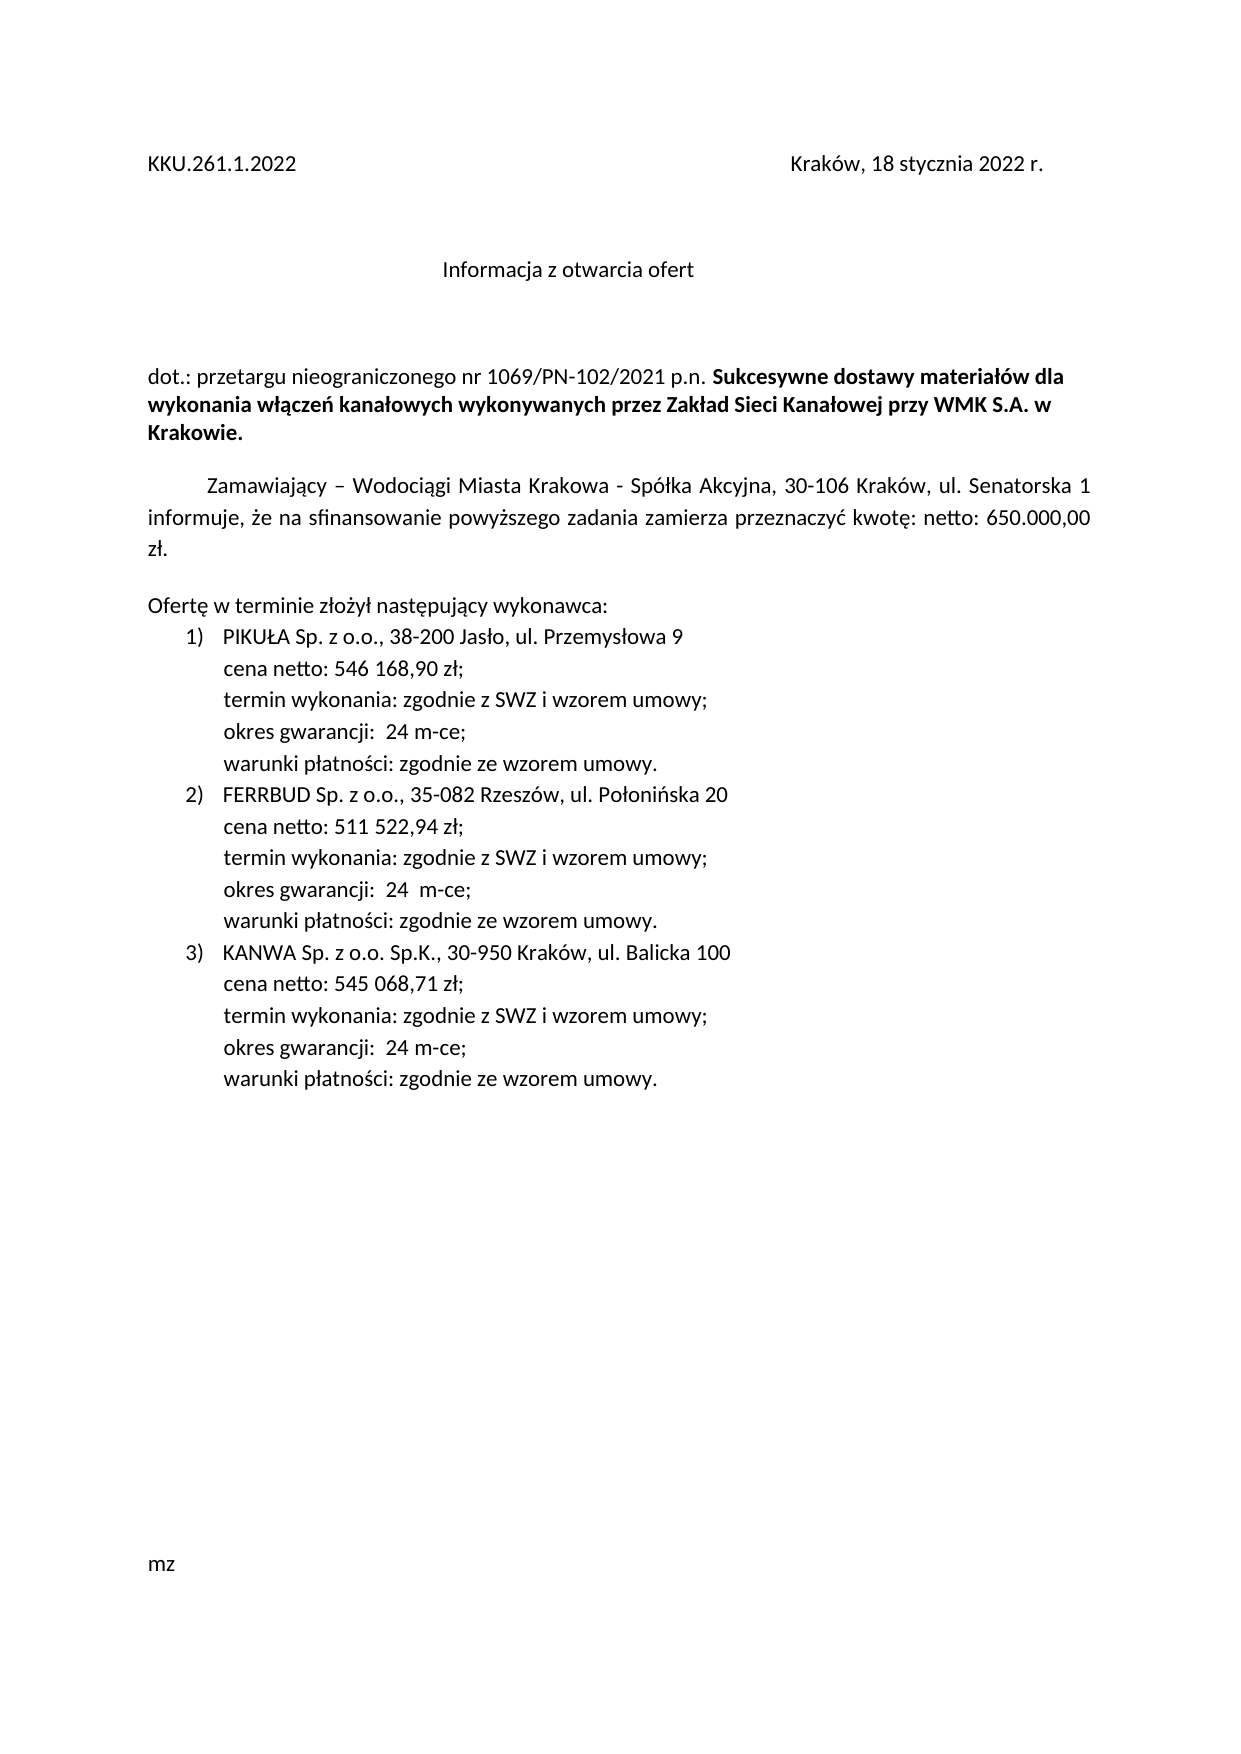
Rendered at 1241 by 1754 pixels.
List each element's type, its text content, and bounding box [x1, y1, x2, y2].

text okres gwarancji: 24 m-ce; [148, 1033, 1092, 1061]
list PIKUŁA Sp. z o.o., 38-200 Jasło, ul. Przemysłowa 9 [185, 622, 1092, 650]
text okres gwarancji: 24 m-ce; [148, 717, 1092, 745]
text okres gwarancji: 24 m-ce; [148, 875, 1092, 903]
text Ofertę w terminie złożył następujący wykonawca: [148, 591, 1092, 619]
list FERRBUD Sp. z o.o., 35-082 Rzeszów, ul. Połonińska 20 [185, 780, 1092, 808]
text warunki płatności: zgodnie ze wzorem umowy. [148, 749, 1092, 777]
text warunki płatności: zgodnie ze wzorem umowy. [148, 1064, 1092, 1092]
text Informacja z otwarcia ofert [442, 256, 1092, 283]
text Zamawiający – Wodociągi Miasta Krakowa - Spółka Akcyjna, 30-106 Kraków, ul. Senatorska 1 informuje, że na sfinansowanie powyższego zadania zamierza przeznaczyć kwotę: netto: 650.000,00 zł. [148, 471, 1092, 562]
text cena netto: 546 168,90 zł; [185, 654, 1092, 682]
text cena netto: 545 068,71 zł; [185, 969, 1092, 998]
text termin wykonania: zgodnie z SWZ i wzorem umowy; [148, 843, 1092, 871]
text termin wykonania: zgodnie z SWZ i wzorem umowy; [148, 1001, 1092, 1029]
text warunki płatności: zgodnie ze wzorem umowy. [148, 906, 1092, 934]
list KANWA Sp. z o.o. Sp.K., 30-950 Kraków, ul. Balicka 100 [185, 938, 1092, 966]
text dot.: przetargu nieograniczonego nr 1069/PN-102/2021 p.n. Sukcesywne dostawy materiałów dla wykonania włączeń kanałowych wykonywanych przez Zakład Sieci Kanałowej przy WMK S.A. w Krakowie. [148, 362, 1092, 446]
text cena netto: 511 522,94 zł; [185, 812, 1092, 840]
text termin wykonania: zgodnie z SWZ i wzorem umowy; [148, 686, 1092, 713]
